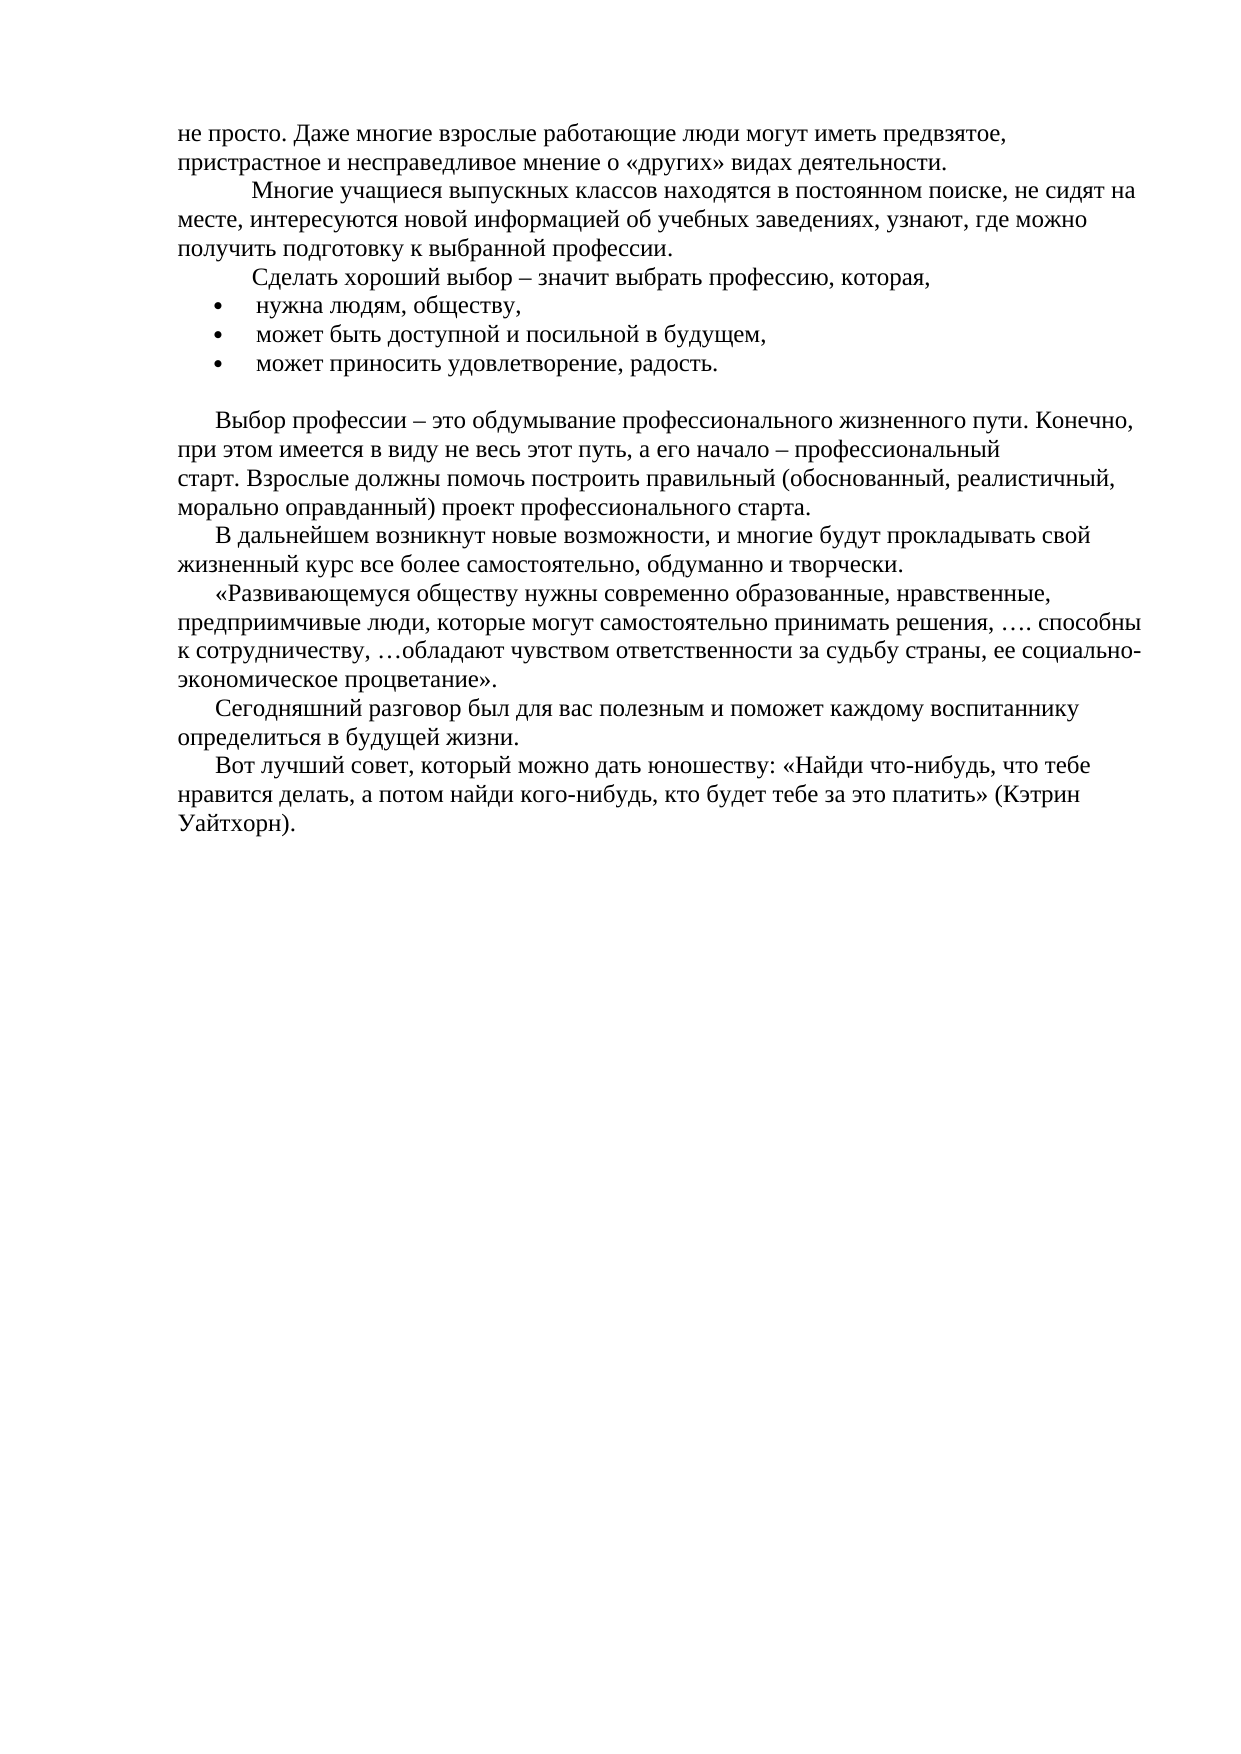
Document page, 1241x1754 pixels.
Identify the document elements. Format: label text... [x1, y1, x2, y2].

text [177, 118, 1152, 176]
text Вот лучший совет, который можно дать юношеству: «Найди что-нибудь, что тебе нравится делать, а потом найди кого-нибудь, кто будет тебе за это платить» (Кэтрин Уайтхорн). [177, 751, 1152, 837]
text Выбор профессии – это обдумывание профессионального жизненного пути. Конечно, при этом имеется в виду не весь этот путь, а его начало – профессиональный старт. Взрослые должны помочь построить правильный (обоснованный, реалистичный, морально оправданный) проект профессионального старта. [177, 406, 1152, 521]
text  может быть доступной и посильной в будущем, [214, 319, 1152, 348]
text Многие учащиеся выпускных классов находятся в постоянном поиске, не сидят на месте, интересуются новой информацией об учебных заведениях, узнают, где можно получить подготовку к выбранной профессии. [177, 176, 1152, 262]
text Сегодняшний разговор был для вас полезным и поможет каждому воспитаннику определиться в будущей жизни. [177, 693, 1152, 751]
text  может приносить удовлетворение, радость. [214, 348, 1152, 377]
text  нужна людям, обществу, [214, 291, 1152, 319]
text В дальнейшем возникнут новые возможности, и многие будут прокладывать свой жизненный курс все более самостоятельно, обдуманно и творчески. [177, 521, 1152, 578]
text «Развивающемуся обществу нужны современно образованные, нравственные, предприимчивые люди, которые могут самостоятельно принимать решения, …. способны к сотрудничеству, …обладают чувством ответственности за судьбу страны, ее социально-экономическое процветание». [177, 578, 1152, 693]
text Сделать хороший выбор – значит выбрать профессию, которая, [252, 262, 1152, 291]
